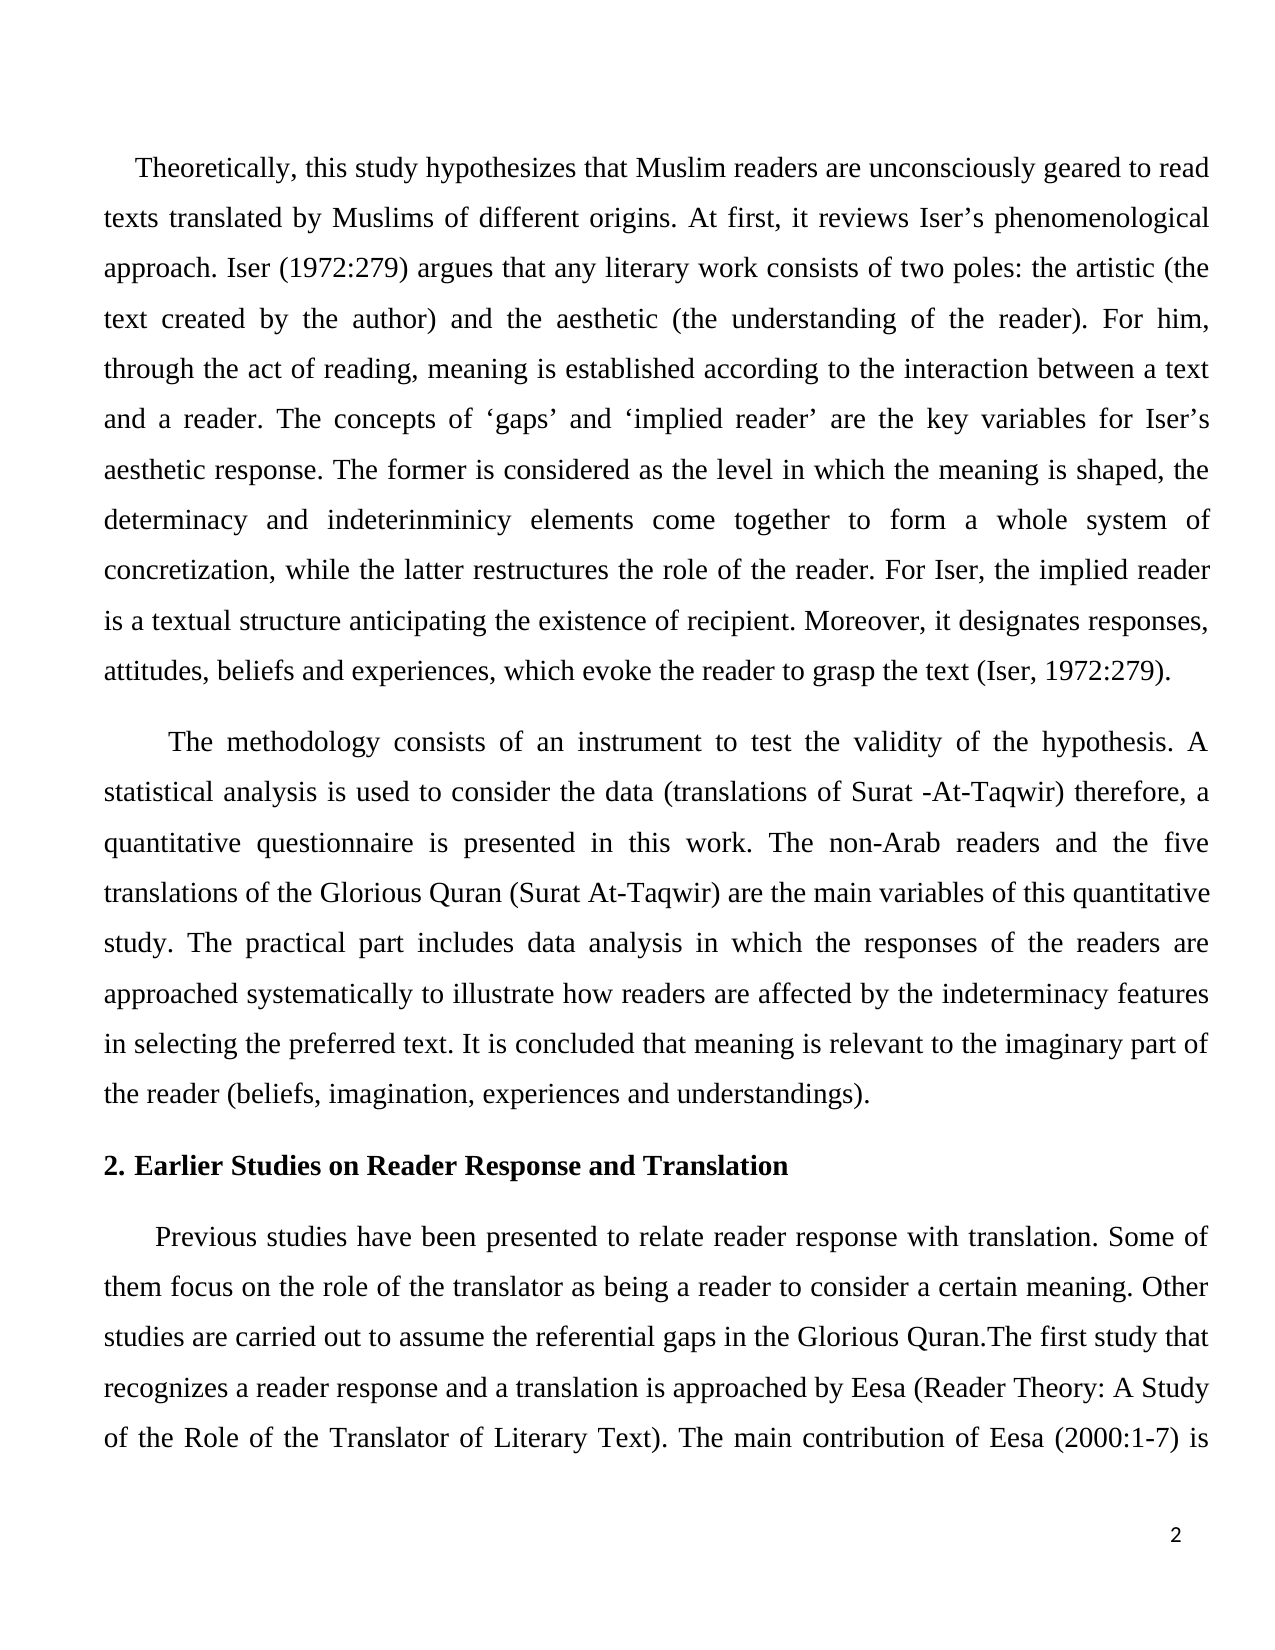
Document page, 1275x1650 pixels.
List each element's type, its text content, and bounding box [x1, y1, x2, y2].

text The methodology consists of an instrument to test the validity of the hypothesis. A statistical analysis is used to consider the data (translations of Surat -At-Taqwir) therefore, a quantitative questionnaire is presented in this work. The non-Arab readers and the five translations of the Glorious Quran (Surat At-Taqwir) are the main variables of this quantitative study. The practical part includes data analysis in which the responses of the readers are approached systematically to illustrate how readers are affected by the indeterminacy features in selecting the preferred text. It is concluded that meaning is relevant to the imaginary part of the reader (beliefs, imagination, experiences and understandings). [89, 724, 1211, 1110]
text Theoretically, this study hypothesizes that Muslim readers are unconsciously geared to read texts translated by Muslims of different origins. At first, it reviews Iser’s phenomenological approach. Iser (1972:279) argues that any literary work consists of two poles: the artistic (the text created by the author) and the aesthetic (the understanding of the reader). For him, through the act of reading, meaning is established according to the interaction between a text and a reader. The concepts of ‘gaps’ and ‘implied reader’ are the key variables for Iser’s aesthetic response. The former is considered as the level in which the meaning is shaped, the determinacy and indeterinminicy elements come together to form a whole system of concretization, while the latter restructures the role of the reader. For Iser, the implied reader is a textual structure anticipating the existence of recipient. Moreover, it designates responses, attitudes, beliefs and experiences, which evoke the reader to grasp the text (Iser, 1972:279). [59, 150, 1181, 687]
text 2. Earlier Studies on Reader Response and Translation [89, 1148, 1211, 1181]
